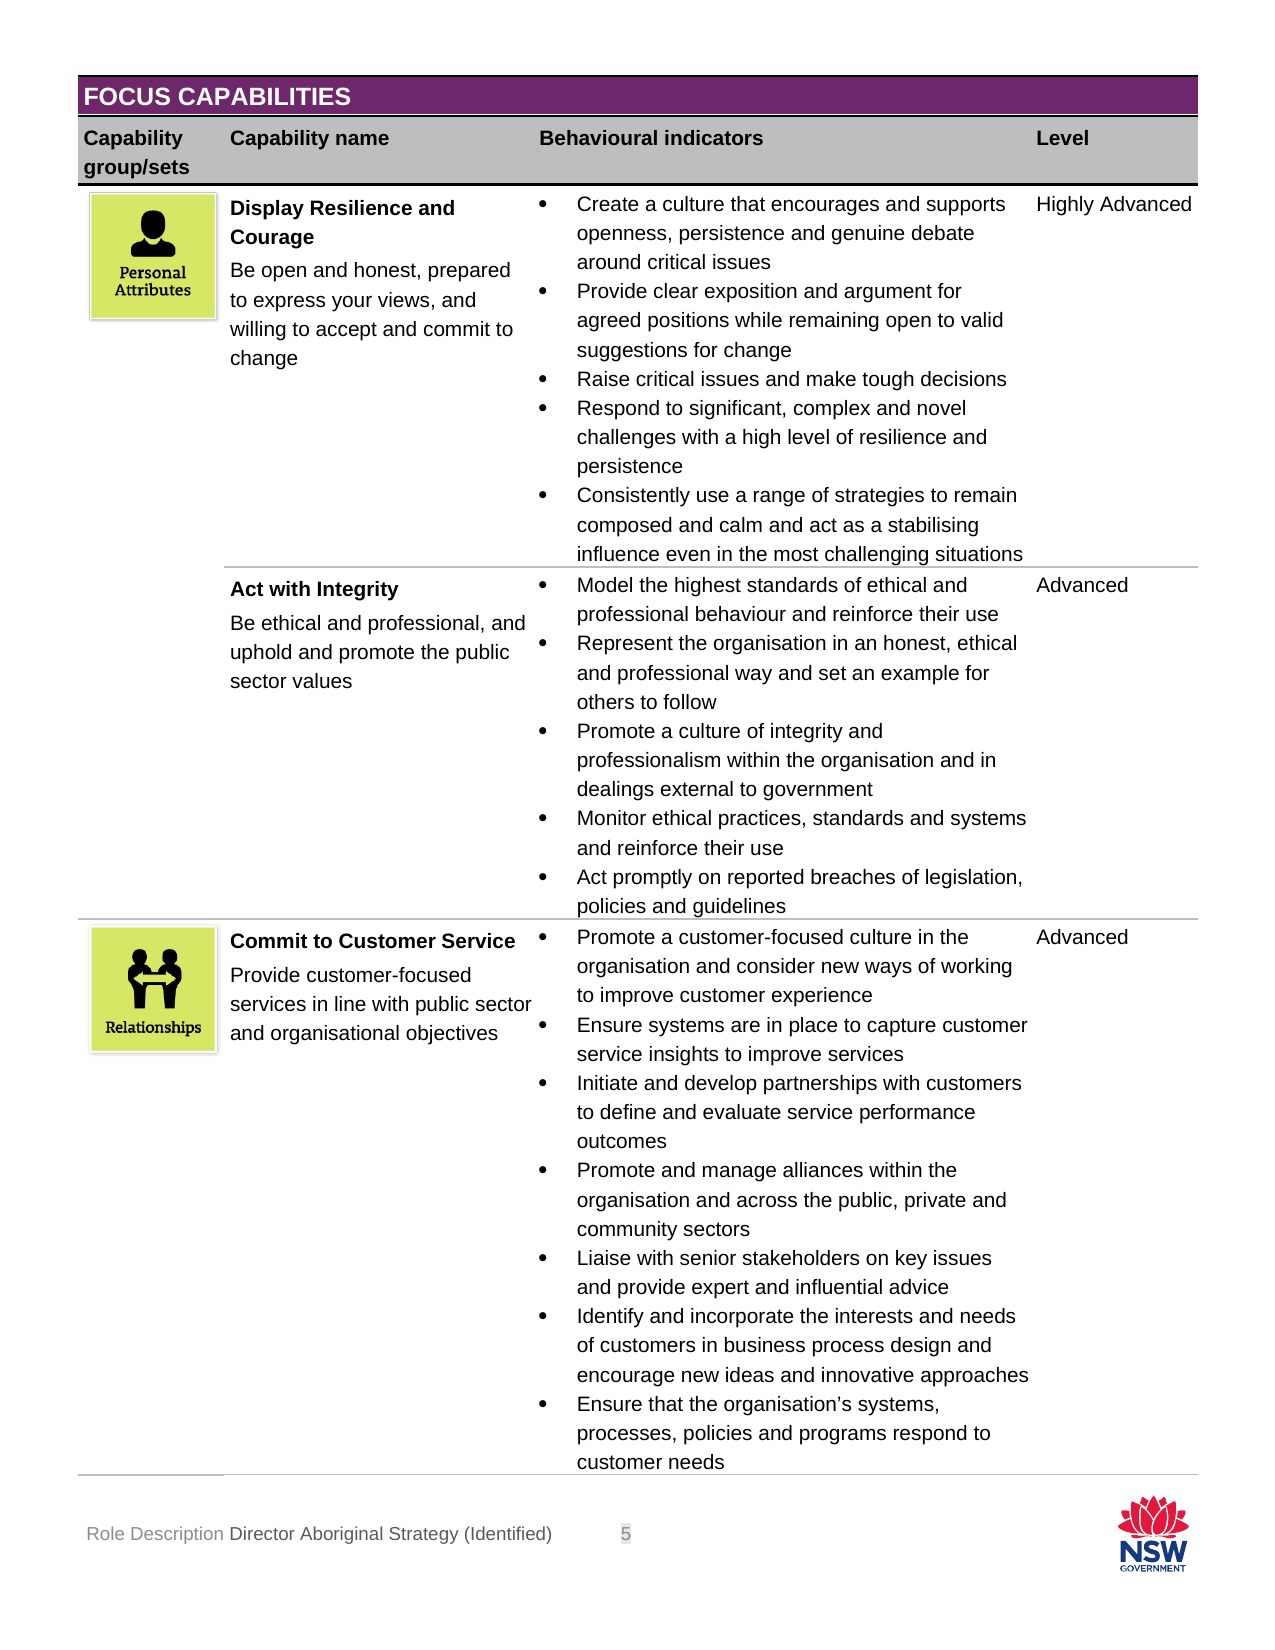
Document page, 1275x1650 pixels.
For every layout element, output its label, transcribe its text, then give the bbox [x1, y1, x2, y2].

table_cell [524, 117, 533, 183]
table_cell Behavioural indicators [533, 117, 1030, 183]
table_cell Create a culture that encourages and supports openness, persistence and genuine debate around critical issues Provide clear exposition and argument for agreed positions while remaining open to valid suggestions for change Raise critical issues and make tough decisions Respond to significant, complex and novel challenges with a high level of resilience and persistence Consistently use a range of strategies to remain composed and calm and act as a stabilising influence even in the most challenging situations [533, 186, 1030, 566]
table_cell Act with Integrity Be ethical and professional, and uphold and promote the public sector values [224, 568, 533, 918]
table_cell Capability name [224, 117, 524, 183]
picture [83, 919, 223, 1059]
table_cell Advanced [1030, 920, 1198, 1474]
table_cell [78, 920, 224, 1474]
table_cell Advanced [1030, 568, 1198, 918]
table_cell Highly Advanced [1030, 186, 1198, 566]
table_cell Promote a customer-focused culture in the organisation and consider new ways of working to improve customer experience Ensure systems are in place to capture customer service insights to improve services Initiate and develop partnerships with customers to define and evaluate service performance outcomes Promote and manage alliances within the organisation and across the public, private and community sectors Liaise with senior stakeholders on key issues and provide expert and influential advice Identify and incorporate the interests and needs of customers in business process design and encourage new ideas and innovative approaches Ensure that the organisation’s systems, processes, policies and programs respond to customer needs [533, 920, 1030, 1474]
table_header FOCUS CAPABILITIES [78, 77, 1198, 114]
table_cell Display Resilience and Courage Be open and honest, prepared to express your views, and willing to accept and commit to change [224, 186, 533, 566]
table_cell Capability group/sets [78, 117, 224, 183]
picture [83, 186, 223, 326]
table_cell Model the highest standards of ethical and professional behaviour and reinforce their use Represent the organisation in an honest, ethical and professional way and set an example for others to follow Promote a culture of integrity and professionalism within the organisation and in dealings external to government Monitor ethical practices, standards and systems and reinforce their use Act promptly on reported breaches of legislation, policies and guidelines [533, 568, 1030, 918]
table_cell [78, 186, 224, 918]
table_cell Level [1030, 117, 1198, 183]
table_cell Commit to Customer Service Provide customer-focused services in line with public sector and organisational objectives [224, 920, 533, 1474]
